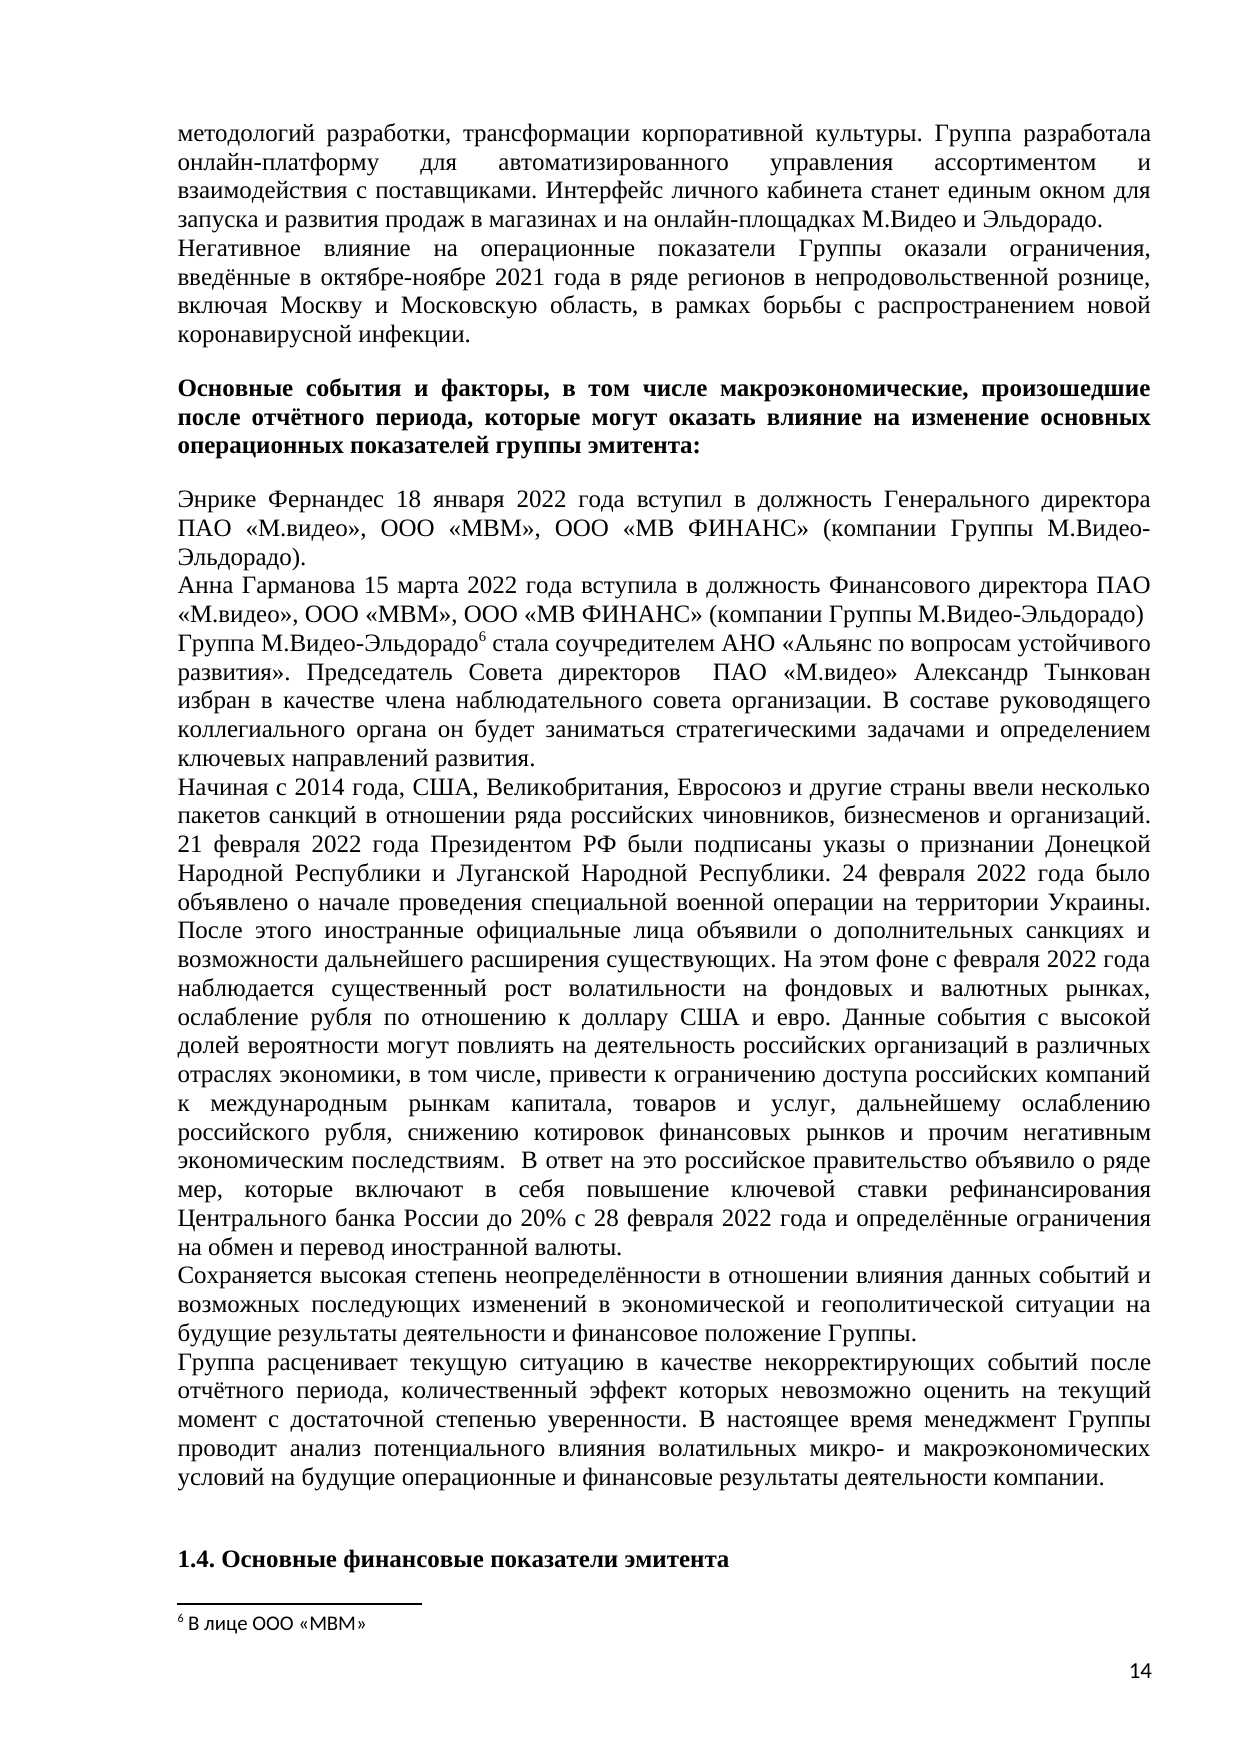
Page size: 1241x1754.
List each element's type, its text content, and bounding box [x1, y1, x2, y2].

text Основные события и факторы, в том числе макроэкономические, произошедшие после отчётного периода, которые могут оказать влияние на изменение основных операционных показателей группы эмитента: [177, 373, 1152, 459]
text Энрике Фернандес 18 января 2022 года вступил в должность Генерального директора ПАО «М.видео», ООО «МВМ», ООО «МВ ФИНАНС» (компании Группы М.Видео-Эльдорадо). [177, 484, 1152, 571]
text Анна Гарманова 15 марта 2022 года вступила в должность Финансового директора ПАО «М.видео», ООО «МВМ», ООО «МВ ФИНАНС» (компании Группы М.Видео-Эльдорадо) [177, 571, 1152, 628]
text Негативное влияние на операционные показатели Группы оказали ограничения, введённые в октябре-ноябре 2021 года в ряде регионов в непродовольственной рознице, включая Москву и Московскую область, в рамках борьбы с распространением новой коронавирусной инфекции. [177, 233, 1152, 348]
text Начиная с 2014 года, США, Великобритания, Евросоюз и другие страны ввели несколько пакетов санкций в отношении ряда российских чиновников, бизнесменов и организаций. 21 февраля 2022 года Президентом РФ были подписаны указы о признании Донецкой Народной Республики и Луганской Народной Республики. 24 февраля 2022 года было объявлено о начале проведения специальной военной операции на территории Украины. После этого иностранные официальные лица объявили о дополнительных санкциях и возможности дальнейшего расширения существующих. На этом фоне с февраля 2022 года наблюдается существенный рост волатильности на фондовых и валютных рынках, ослабление рубля по отношению к доллару США и евро. Данные события с высокой долей вероятности могут повлиять на деятельность российских организаций в различных отраслях экономики, в том числе, привести к ограничению доступа российских компаний к международным рынкам капитала, товаров и услуг, дальнейшему ослаблению российского рубля, снижению котировок финансовых рынков и прочим негативным экономическим последствиям. В ответ на это российское правительство объявило о ряде мер, которые включают в себя повышение ключевой ставки рефинансирования Центрального банка России до 20% с 28 февраля 2022 года и определённые ограничения на обмен и перевод иностранной валюты. [177, 772, 1152, 1261]
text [177, 118, 1152, 233]
text Группа расценивает текущую ситуацию в качестве некорректирующих событий после отчётного периода, количественный эффект которых невозможно оценить на текущий момент с достаточной степенью уверенности. В настоящее время менеджмент Группы проводит анализ потенциального влияния волатильных микро- и макроэкономических условий на будущие операционные и финансовые результаты деятельности компании. [177, 1347, 1152, 1491]
text Группа М.Видео-Эльдорадо стала соучредителем АНО «Альянс по вопросам устойчивого развития». Председатель Совета директоров ПАО «М.видео» Александр Тынкован избран в качестве члена наблюдательного совета организации. В составе руководящего коллегиального органа он будет заниматься стратегическими задачами и определением ключевых направлений развития. [177, 628, 1152, 772]
text 1.4. Основные финансовые показатели эмитента [177, 1544, 1152, 1573]
text Сохраняется высокая степень неопределённости в отношении влияния данных событий и возможных последующих изменений в экономической и геополитической ситуации на будущие результаты деятельности и финансовое положение Группы. [177, 1261, 1152, 1347]
